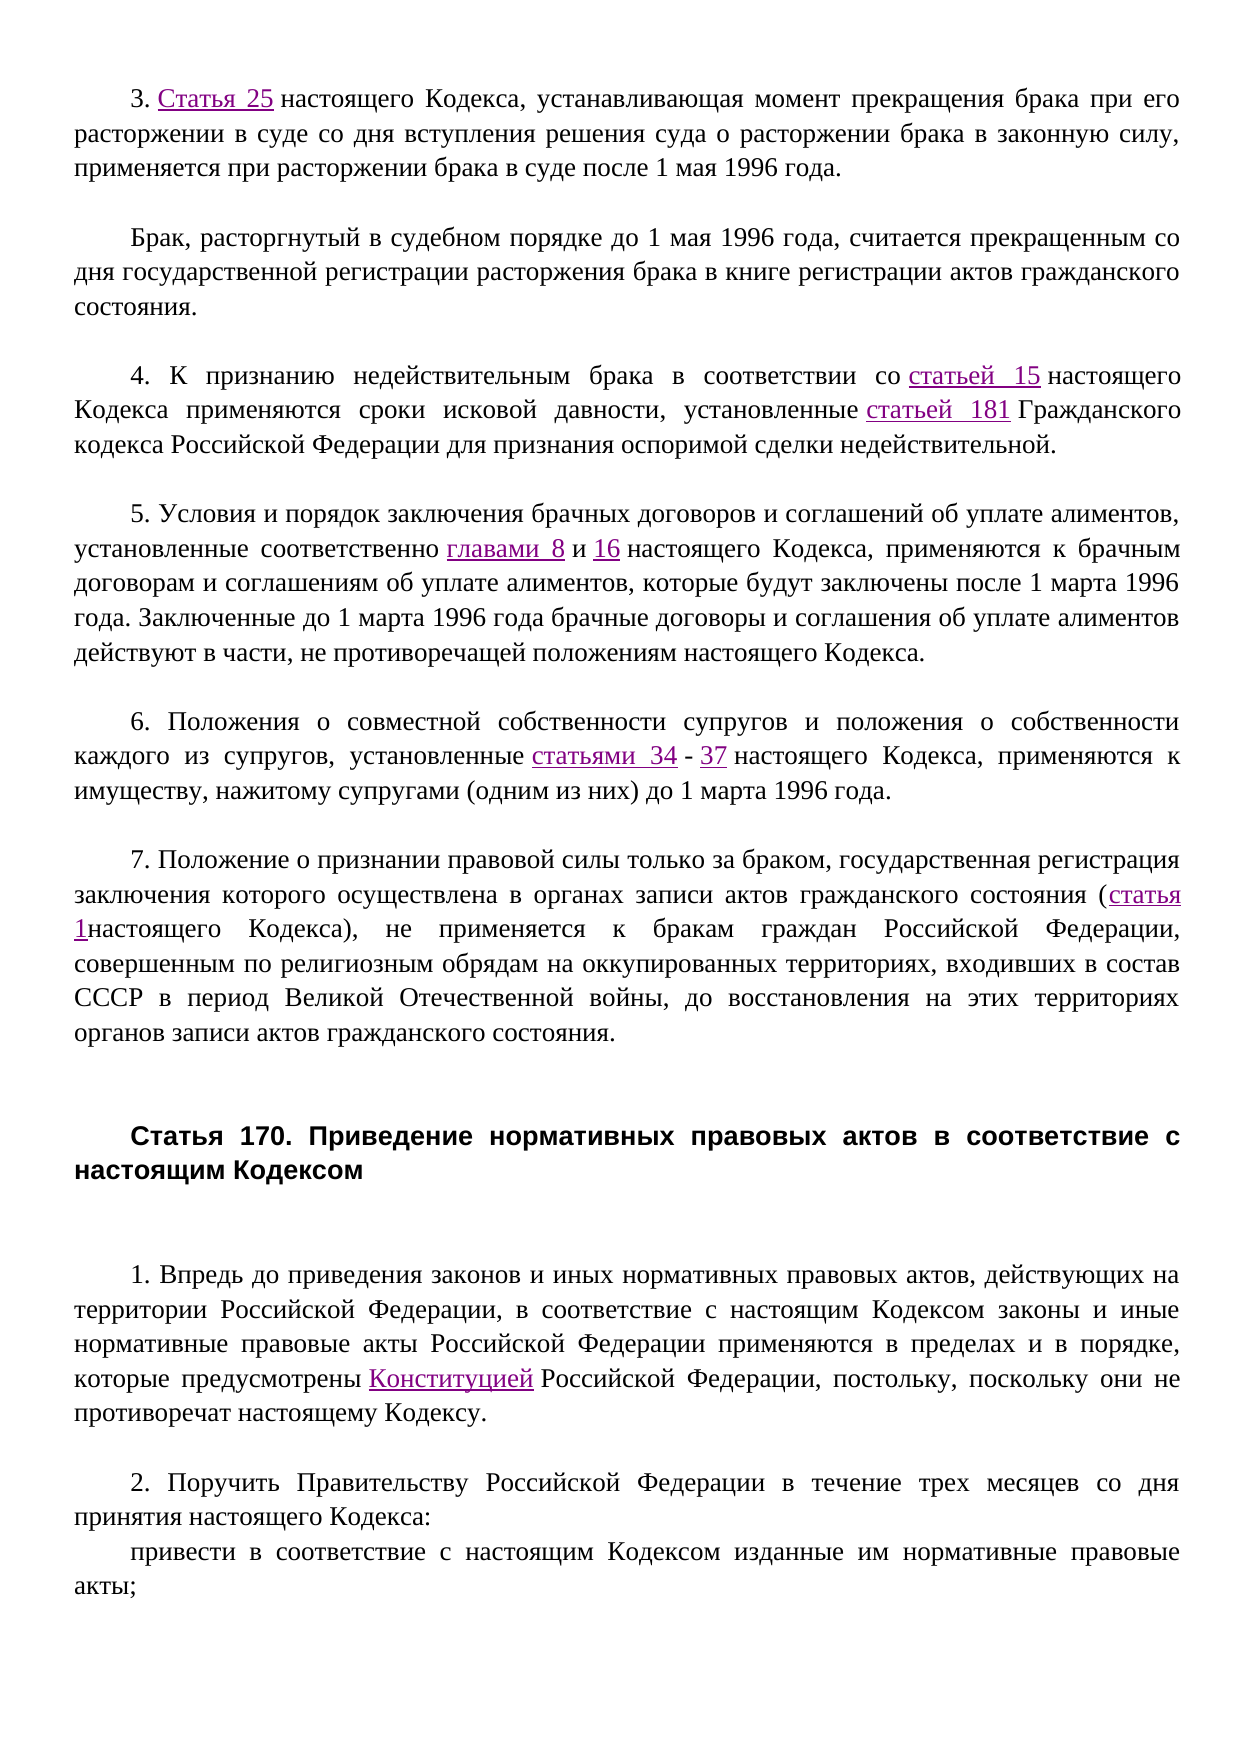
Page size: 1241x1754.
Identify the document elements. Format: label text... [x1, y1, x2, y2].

text Брак, расторгнутый в судебном порядке до 1 мая 1996 года, считается прекращенным со дня государственной регистрации расторжения брака в книге регистрации актов гражданского состояния. [74, 217, 1181, 321]
text 1. Впредь до приведения законов и иных нормативных правовых актов, действующих на территории Российской Федерации, в соответствие с настоящим Кодексом законы и иные нормативные правовые акты Российской Федерации применяются в пределах и в порядке, которые предусмотрены Конституцией Российской Федерации, постольку, поскольку они не противоречат настоящему Кодексу. [74, 1255, 1181, 1428]
text Статья 170. Приведение нормативных правовых актов в соответствие с настоящим Кодексом [74, 1116, 1181, 1186]
text 6. Положения о совместной собственности супругов и положения о собственности каждого из супругов, установленные статьями 34 - 37 настоящего Кодекса, применяются к имуществу, нажитому супругами (одним из них) до 1 марта 1996 года. [74, 701, 1181, 805]
text 5. Условия и порядок заключения брачных договоров и соглашений об уплате алиментов, установленные соответственно главами 8 и 16 настоящего Кодекса, применяются к брачным договорам и соглашениям об уплате алиментов, которые будут заключены после 1 марта 1996 года. Заключенные до 1 марта 1996 года брачные договоры и соглашения об уплате алиментов действуют в части, не противоречащей положениям настоящего Кодекса. [74, 494, 1181, 667]
text 7. Положение о признании правовой силы только за браком, государственная регистрация заключения которого осуществлена в органах записи актов гражданского состояния (статья 1настоящего Кодекса), не применяется к бракам граждан Российской Федерации, совершенным по религиозным обрядам на оккупированных территориях, входивших в состав СССР в период Великой Отечественной войны, до восстановления на этих территориях органов записи актов гражданского состояния. [74, 840, 1181, 1047]
text 4. К признанию недействительным брака в соответствии со статьей 15 настоящего Кодекса применяются сроки исковой давности, установленные статьей 181 Гражданского кодекса Российской Федерации для признания оспоримой сделки недействительной. [74, 356, 1181, 459]
text 2. Поручить Правительству Российской Федерации в течение трех месяцев со дня принятия настоящего Кодекса: [74, 1462, 1181, 1531]
text 3. Статья 25 настоящего Кодекса, устанавливающая момент прекращения брака при его расторжении в суде со дня вступления решения суда о расторжении брака в законную силу, применяется при расторжении брака в суде после 1 мая 1996 года. [74, 79, 1181, 183]
text привести в соответствие с настоящим Кодексом изданные им нормативные правовые акты; [74, 1531, 1181, 1601]
